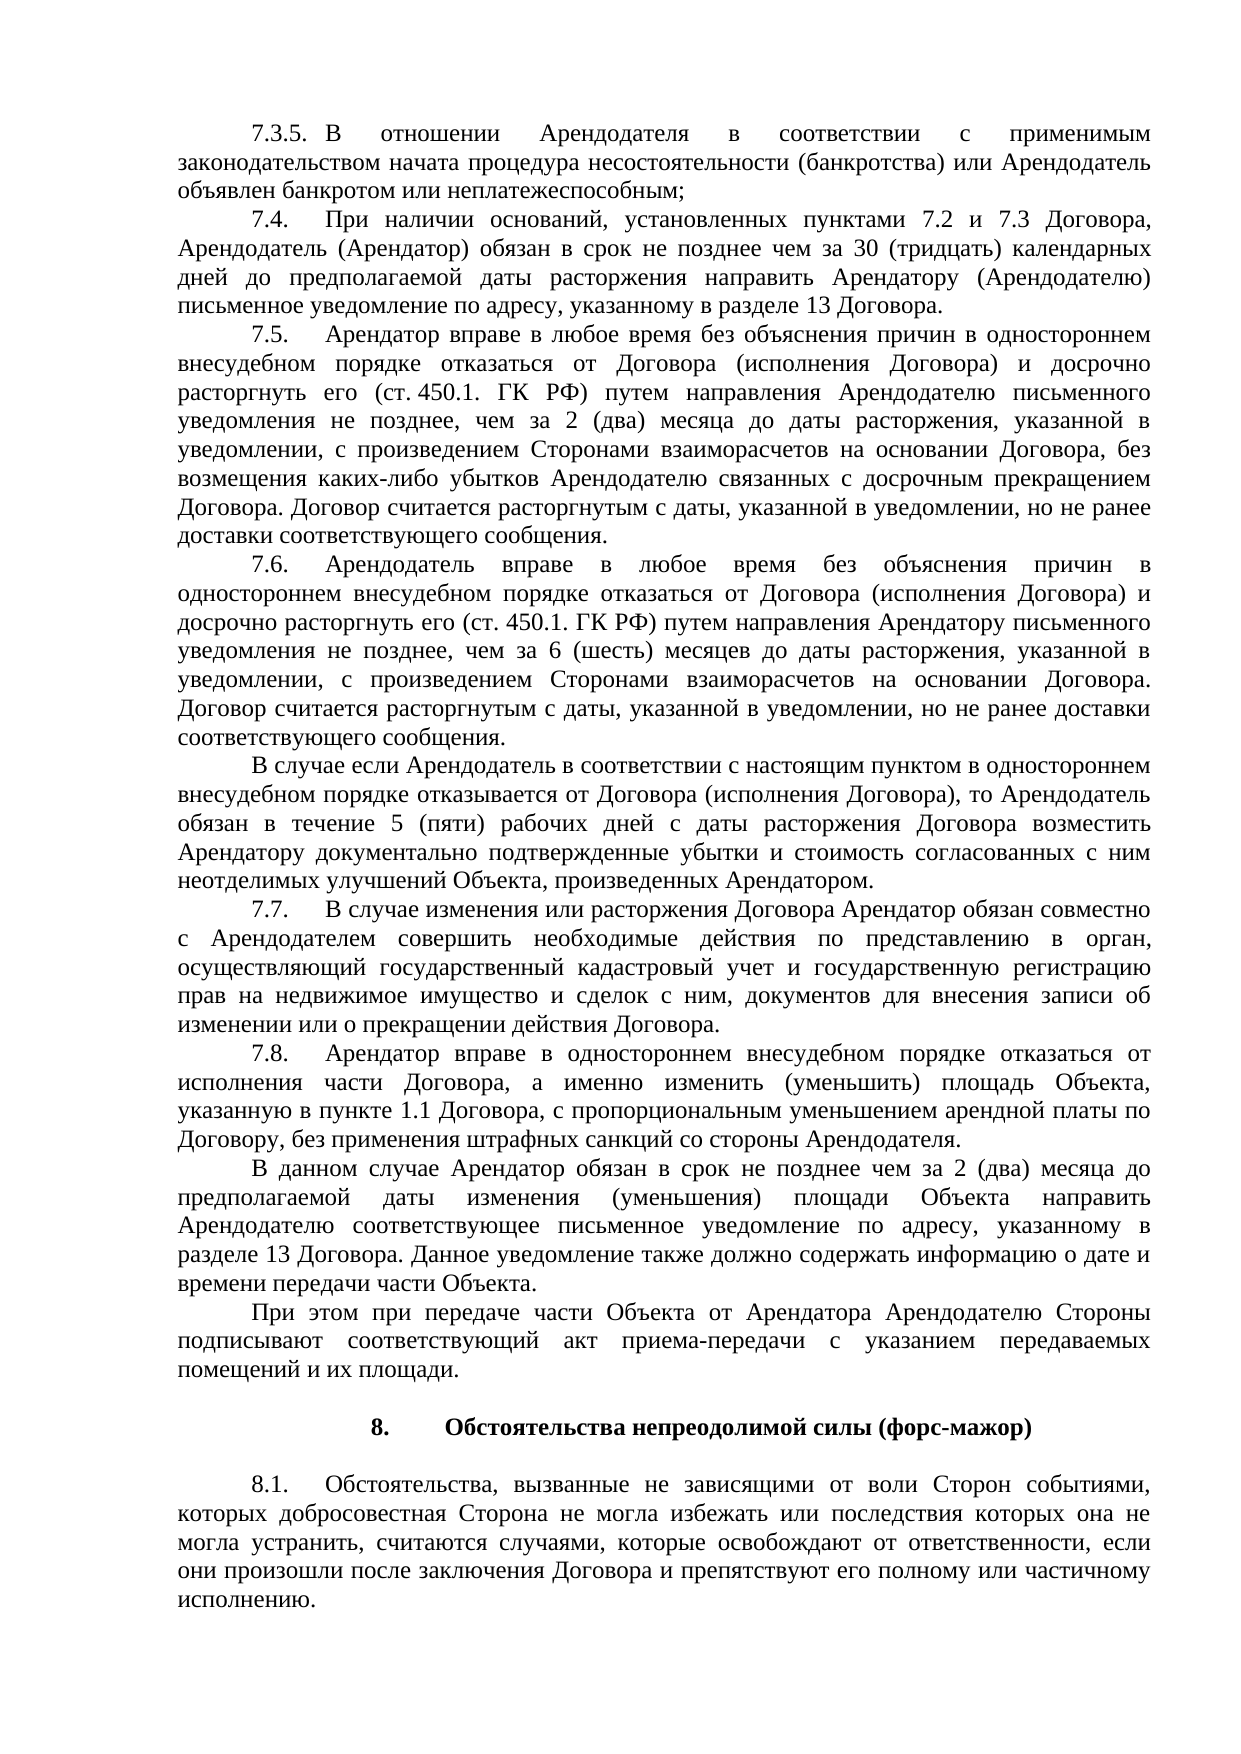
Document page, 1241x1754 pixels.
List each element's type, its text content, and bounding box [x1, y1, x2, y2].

list В отношении Арендодателя в соответствии с применимым законодательством начата процедура несостоятельности (банкротства) или Арендодатель объявлен банкротом или неплатежеспособным; [177, 118, 1152, 204]
list При наличии оснований, установленных пунктами 7.2 и 7.3 Договора, Арендодатель (Арендатор) обязан в срок не позднее чем за 30 (тридцать) календарных дней до предполагаемой даты расторжения направить Арендатору (Арендодателю) письменное уведомление по адресу, указанному в разделе 13 Договора. [177, 204, 1152, 319]
list При этом при передаче части Объекта от Арендатора Арендодателю Стороны подписывают соответствующий акт приема-передачи с указанием передаваемых помещений и их площади. [177, 1297, 1152, 1383]
list Обстоятельства непреодолимой силы (форс-мажор) [177, 1412, 1152, 1441]
list Арендодатель вправе в любое время без объяснения причин в одностороннем внесудебном порядке отказаться от Договора (исполнения Договора) и досрочно расторгнуть его (ст. 450.1. ГК РФ) путем направления Арендатору письменного уведомления не позднее, чем за 6 (шесть) месяцев до даты расторжения, указанной в уведомлении, с произведением Сторонами взаиморасчетов на основании Договора. Договор считается расторгнутым с даты, указанной в уведомлении, но не ранее доставки соответствующего сообщения. [177, 549, 1152, 751]
text В случае если Арендодатель в соответствии с настоящим пунктом в одностороннем внесудебном порядке отказывается от Договора (исполнения Договора), то Арендодатель обязан в течение 5 (пяти) рабочих дней с даты расторжения Договора возместить Арендатору документально подтвержденные убытки и стоимость согласованных с ним неотделимых улучшений Объекта, произведенных Арендатором. [177, 751, 1152, 894]
list В случае изменения или расторжения Договора Арендатор обязан совместно с Арендодателем совершить необходимые действия по представлению в орган, осуществляющий государственный кадастровый учет и государственную регистрацию прав на недвижимое имущество и сделок с ним, документов для внесения записи об изменении или о прекращении действия Договора. [177, 894, 1152, 1038]
list Обстоятельства, вызванные не зависящими от воли Сторон событиями, которых добросовестная Сторона не могла избежать или последствия которых она не могла устранить, считаются случаями, которые освобождают от ответственности, если они произошли после заключения Договора и препятствуют его полному или частичному исполнению. [177, 1469, 1152, 1613]
list Арендатор вправе в одностороннем внесудебном порядке отказаться от исполнения части Договора, а именно изменить (уменьшить) площадь Объекта, указанную в пункте 1.1 Договора, с пропорциональным уменьшением арендной платы по Договору, без применения штрафных санкций со стороны Арендодателя. [177, 1038, 1152, 1153]
list В данном случае Арендатор обязан в срок не позднее чем за 2 (два) месяца до предполагаемой даты изменения (уменьшения) площади Объекта направить Арендодателю соответствующее письменное уведомление по адресу, указанному в разделе 13 Договора. Данное уведомление также должно содержать информацию о дате и времени передачи части Объекта. [177, 1153, 1152, 1297]
list Арендатор вправе в любое время без объяснения причин в одностороннем внесудебном порядке отказаться от Договора (исполнения Договора) и досрочно расторгнуть его (ст. 450.1. ГК РФ) путем направления Арендодателю письменного уведомления не позднее, чем за 2 (два) месяца до даты расторжения, указанной в уведомлении, с произведением Сторонами взаиморасчетов на основании Договора, без возмещения каких-либо убытков Арендодателю связанных с досрочным прекращением Договора. Договор считается расторгнутым с даты, указанной в уведомлении, но не ранее доставки соответствующего сообщения. [177, 319, 1152, 549]
